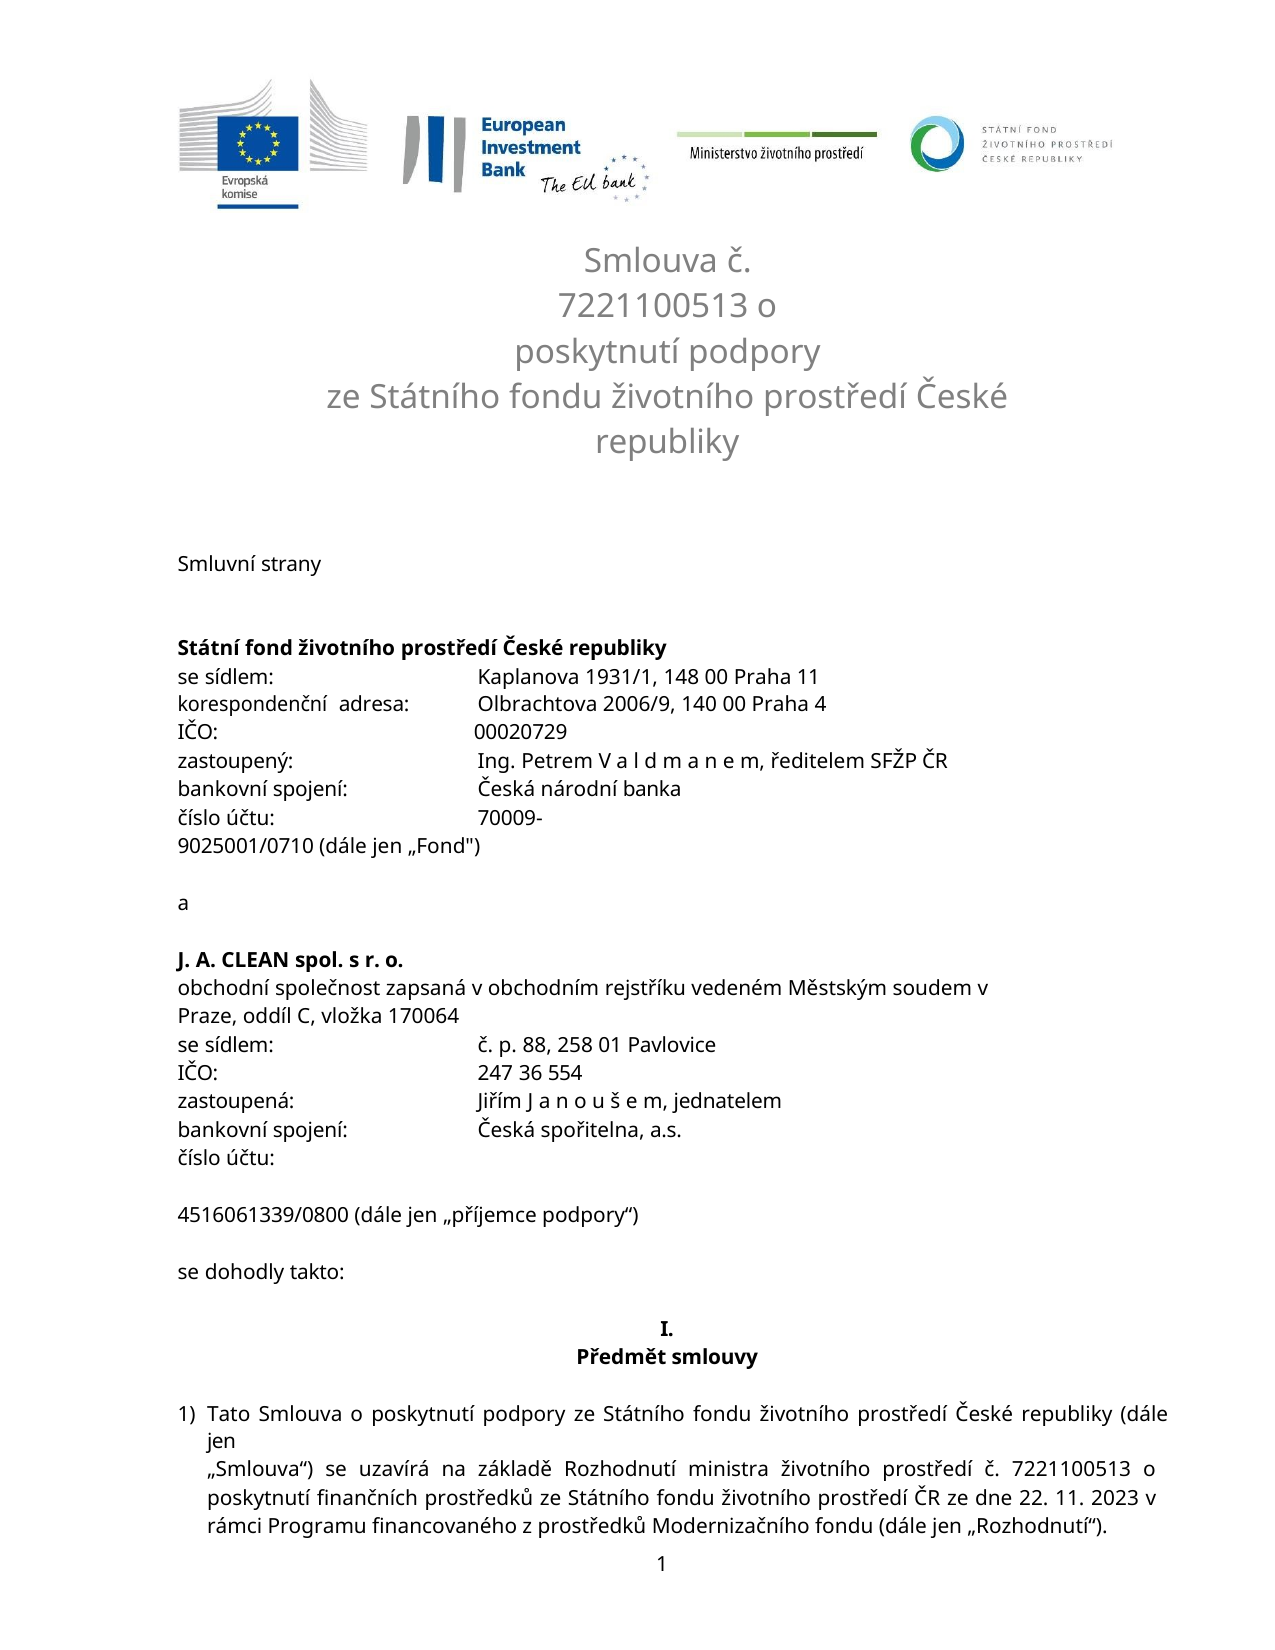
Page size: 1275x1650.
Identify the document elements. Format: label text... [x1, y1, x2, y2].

subtitle Předmět smlouvy [493, 1342, 841, 1371]
picture [177, 73, 1115, 213]
text obchodní společnost zapsaná v obchodním rejstříku vedeném Městským soudem v Praze, oddíl C, vložka 170064 [177, 973, 1039, 1030]
text zastoupený: Ing. Petrem V a l d m a n e m, ředitelem SFŽP ČR [177, 746, 1169, 774]
text se sídlem: Kaplanova 1931/1, 148 00 Praha 11 [177, 662, 1169, 690]
text „Smlouva“) se uzavírá na základě Rozhodnutí ministra životního prostředí č. 7221100513 o poskytnutí finančních prostředků ze Státního fondu životního prostředí ČR ze dne 22. 11. 2023 v rámci Programu financovaného z prostředků Modernizačního fondu (dále jen „Rozhodnutí“). [207, 1454, 1157, 1540]
title ze Státního fondu životního prostředí České republiky [276, 373, 1058, 464]
text se dohodly takto: [177, 1257, 1169, 1285]
subtitle Státní fond životního prostředí České republiky [177, 633, 1169, 662]
text korespondenční adresa: Olbrachtova 2006/9, 140 00 Praha 4 [177, 690, 1169, 717]
text IČO: 247 36 554 [177, 1058, 1169, 1086]
text Smluvní strany [177, 549, 1169, 577]
text IČO: 00020729 [177, 717, 1169, 746]
list Tato Smlouva o poskytnutí podpory ze Státního fondu životního prostředí České republiky (dále jen [177, 1399, 1169, 1454]
subtitle J. A. CLEAN spol. s r. o. [177, 945, 1169, 973]
text číslo účtu: 4516061339/0800 (dále jen „příjemce podpory“) [177, 1143, 643, 1228]
text bankovní spojení: Česká národní banka [177, 774, 1169, 803]
text se sídlem: č. p. 88, 258 01 Pavlovice [177, 1030, 1169, 1058]
text bankovní spojení: Česká spořitelna, a.s. [177, 1115, 1169, 1143]
subtitle I. [659, 1314, 675, 1342]
text číslo účtu: 70009-9025001/0710 (dále jen „Fond") [177, 803, 674, 859]
title Smlouva č. 7221100513 o poskytnutí podpory [494, 237, 841, 373]
text zastoupená: Jiřím J a n o u š e m, jednatelem [177, 1086, 1169, 1115]
text a [177, 888, 1169, 916]
